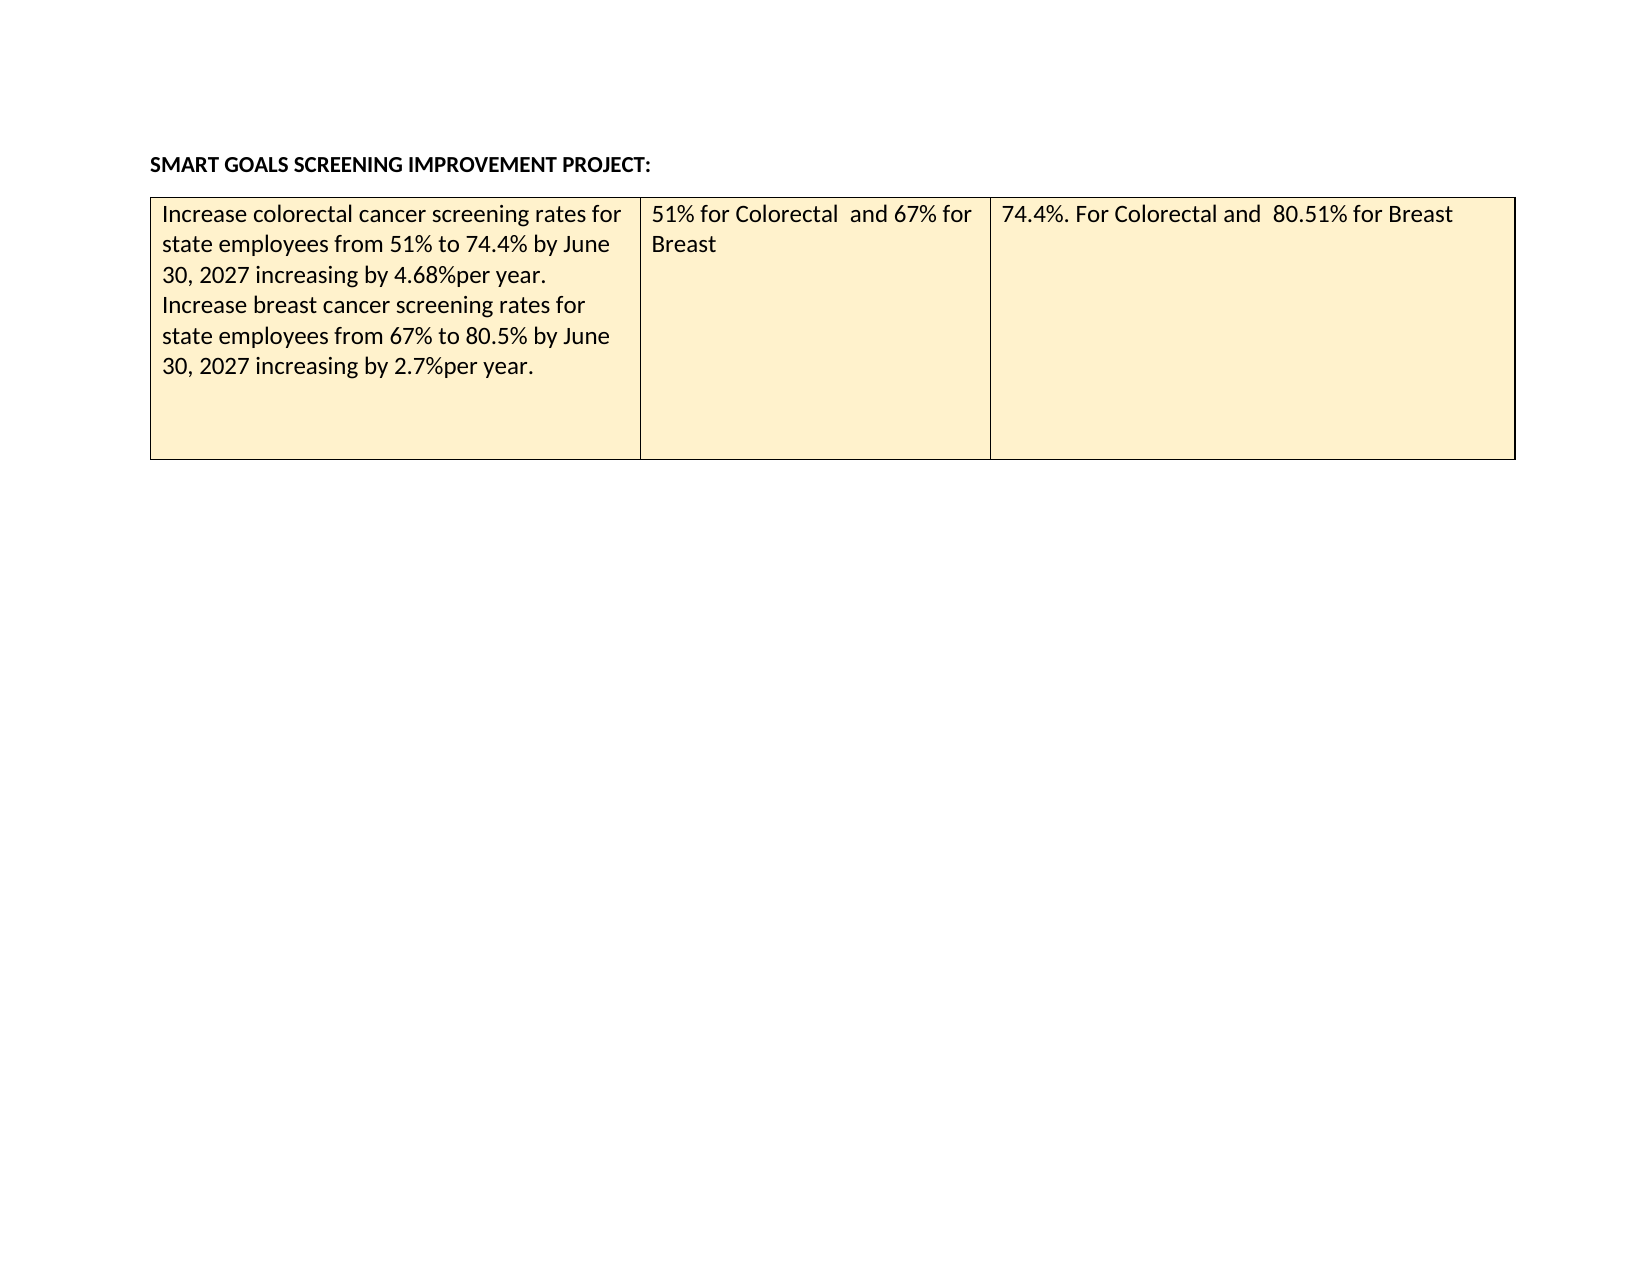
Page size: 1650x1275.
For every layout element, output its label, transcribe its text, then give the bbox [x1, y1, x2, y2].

table_header 74.4%. For Colorectal and 80.51% for Breast [991, 198, 1514, 459]
table_header Increase colorectal cancer screening rates for state employees from 51% to 74.4% by June 30, 2027 increasing by 4.68%per year. Increase breast cancer screening rates for state employees from 67% to 80.5% by June 30, 2027 increasing by 2.7%per year. [151, 198, 640, 459]
text SMART GOALS SCREENING IMPROVEMENT PROJECT: [150, 150, 1500, 178]
table_header 51% for Colorectal and 67% for Breast [641, 198, 990, 459]
